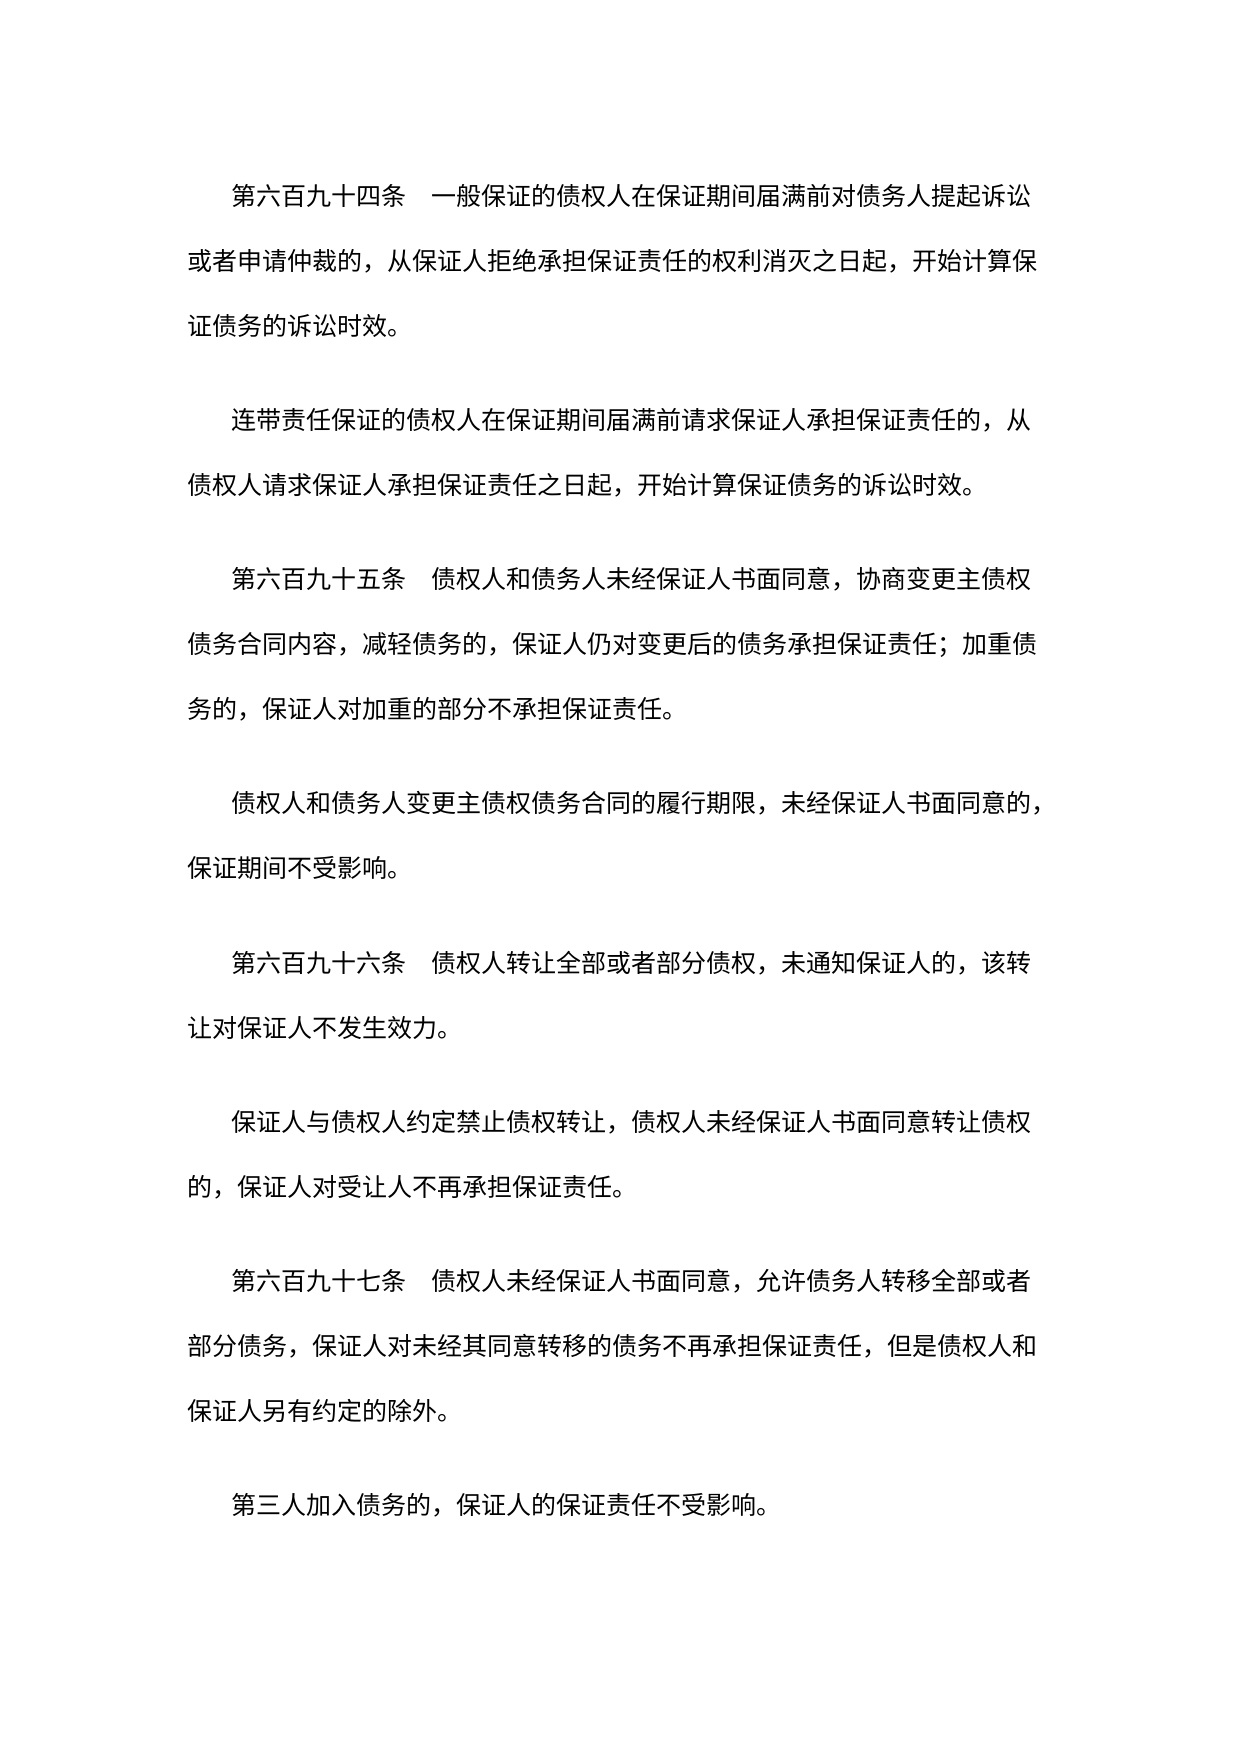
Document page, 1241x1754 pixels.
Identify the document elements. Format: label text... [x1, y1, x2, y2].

text 第三人加入债务的，保证人的保证责任不受影响。 [187, 1471, 1053, 1536]
text 连带责任保证的债权人在保证期间届满前请求保证人承担保证责任的，从债权人请求保证人承担保证责任之日起，开始计算保证债务的诉讼时效。 [187, 386, 1053, 516]
text 债权人和债务人变更主债权债务合同的履行期限，未经保证人书面同意的，保证期间不受影响。 [187, 769, 1053, 899]
text 第六百九十四条 一般保证的债权人在保证期间届满前对债务人提起诉讼或者申请仲裁的，从保证人拒绝承担保证责任的权利消灭之日起，开始计算保证债务的诉讼时效。 [187, 162, 1053, 357]
text 保证人与债权人约定禁止债权转让，债权人未经保证人书面同意转让债权的，保证人对受让人不再承担保证责任。 [187, 1088, 1053, 1218]
text 第六百九十七条 债权人未经保证人书面同意，允许债务人转移全部或者部分债务，保证人对未经其同意转移的债务不再承担保证责任，但是债权人和保证人另有约定的除外。 [187, 1247, 1053, 1442]
text 第六百九十五条 债权人和债务人未经保证人书面同意，协商变更主债权债务合同内容，减轻债务的，保证人仍对变更后的债务承担保证责任；加重债务的，保证人对加重的部分不承担保证责任。 [187, 545, 1053, 740]
text 第六百九十六条 债权人转让全部或者部分债权，未通知保证人的，该转让对保证人不发生效力。 [187, 929, 1053, 1059]
